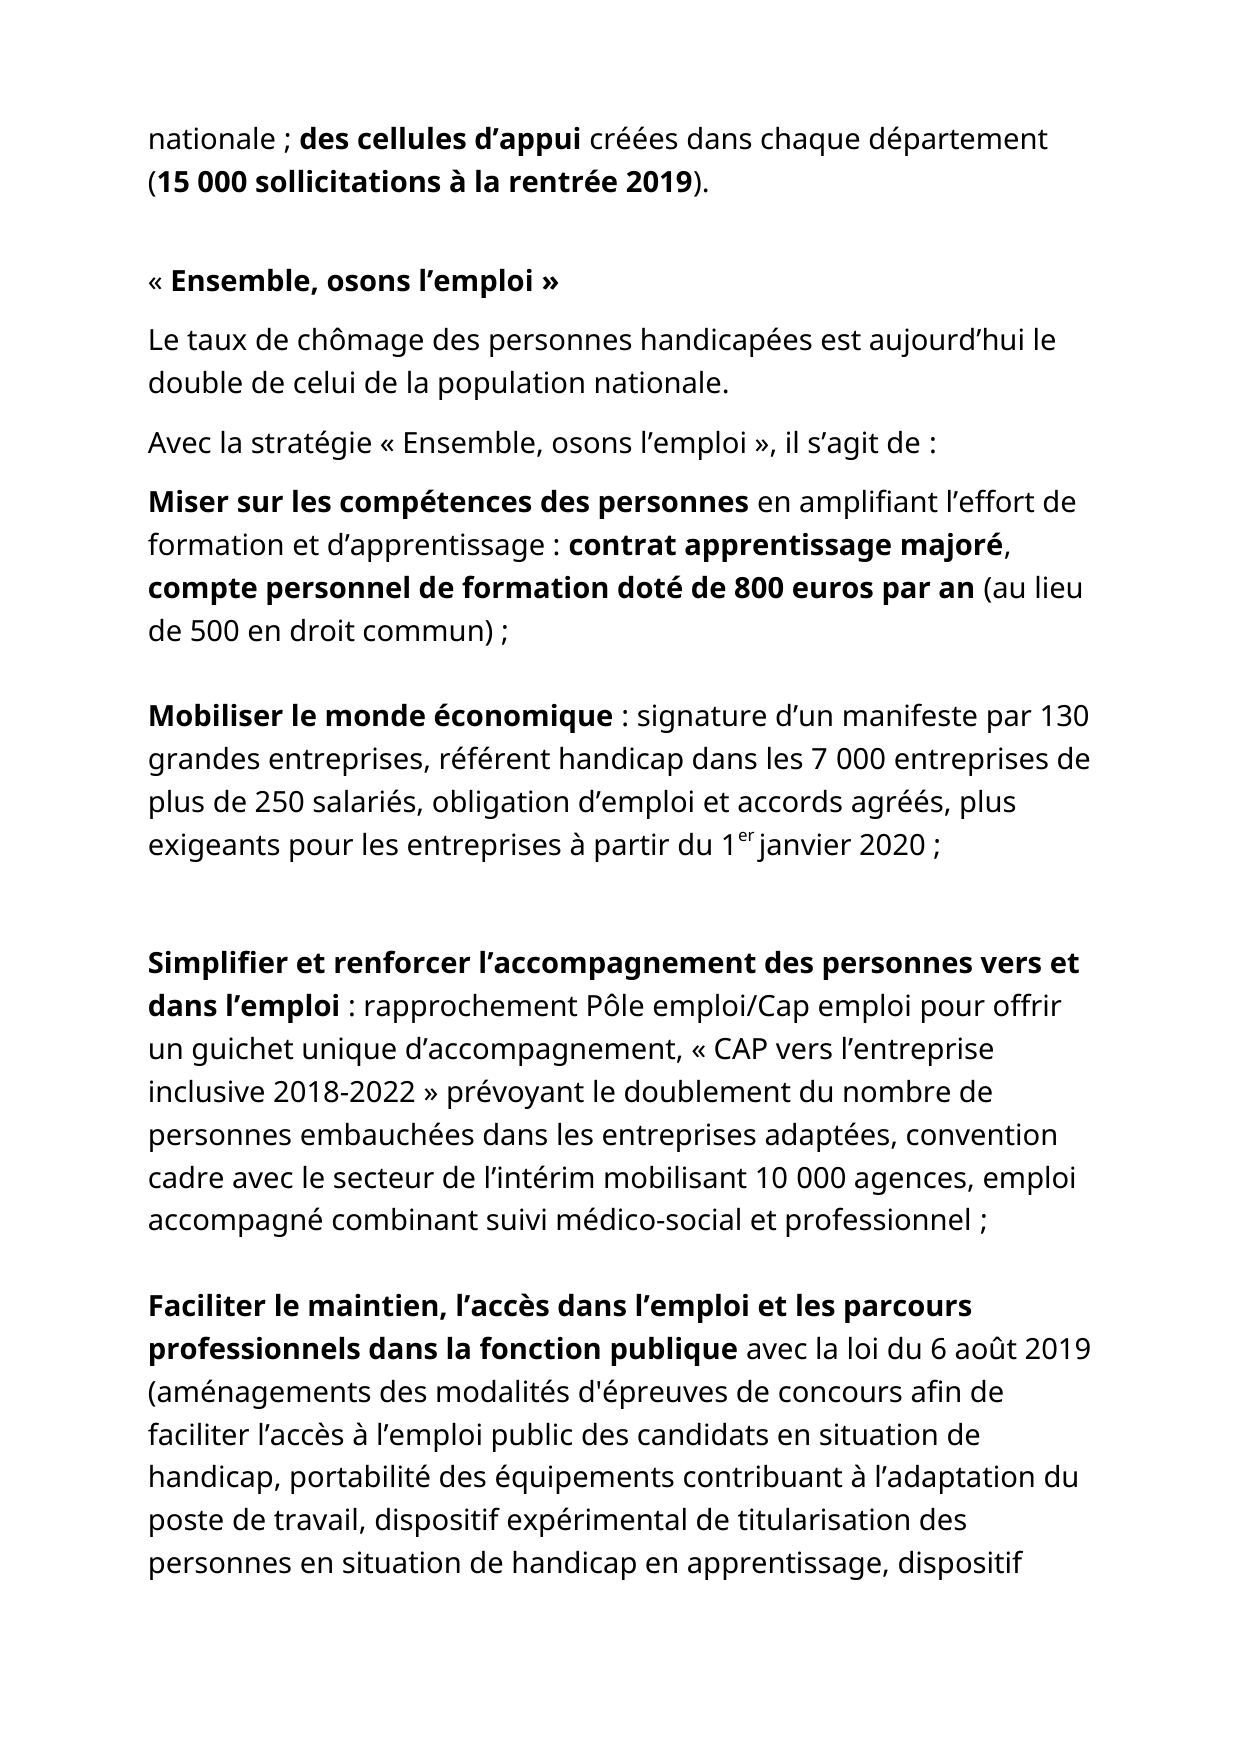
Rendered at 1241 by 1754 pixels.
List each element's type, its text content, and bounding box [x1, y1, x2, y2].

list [148, 1285, 1093, 1582]
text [148, 118, 1093, 201]
list Miser sur les compétences des personnes en amplifiant l’effort de formation et d’apprentissage : contrat apprentissage majoré, compte personnel de formation doté de 800 euros par an (au lieu de 500 en droit commun) ; [148, 481, 1093, 649]
text Le taux de chômage des personnes handicapées est aujourd’hui le double de celui de la population nationale. [148, 319, 1093, 402]
text « Ensemble, osons l’emploi » [148, 260, 1093, 300]
list Simplifier et renforcer l’accompagnement des personnes vers et dans l’emploi : rapprochement Pôle emploi/Cap emploi pour offrir un guichet unique d’accompagnement, « CAP vers l’entreprise inclusive 2018-2022 » prévoyant le doublement du nombre de personnes embauchées dans les entreprises adaptées, convention cadre avec le secteur de l’intérim mobilisant 10 000 agences, emploi accompagné combinant suivi médico-social et professionnel ; [148, 943, 1093, 1239]
list Mobiliser le monde économique : signature d’un manifeste par 130 grandes entreprises, référent handicap dans les 7 000 entreprises de plus de 250 salariés, obligation d’emploi et accords agréés, plus exigeants pour les entreprises à partir du 1er janvier 2020 ; [148, 695, 1093, 863]
text Avec la stratégie « Ensemble, osons l’emploi », il s’agit de : [148, 422, 1093, 462]
